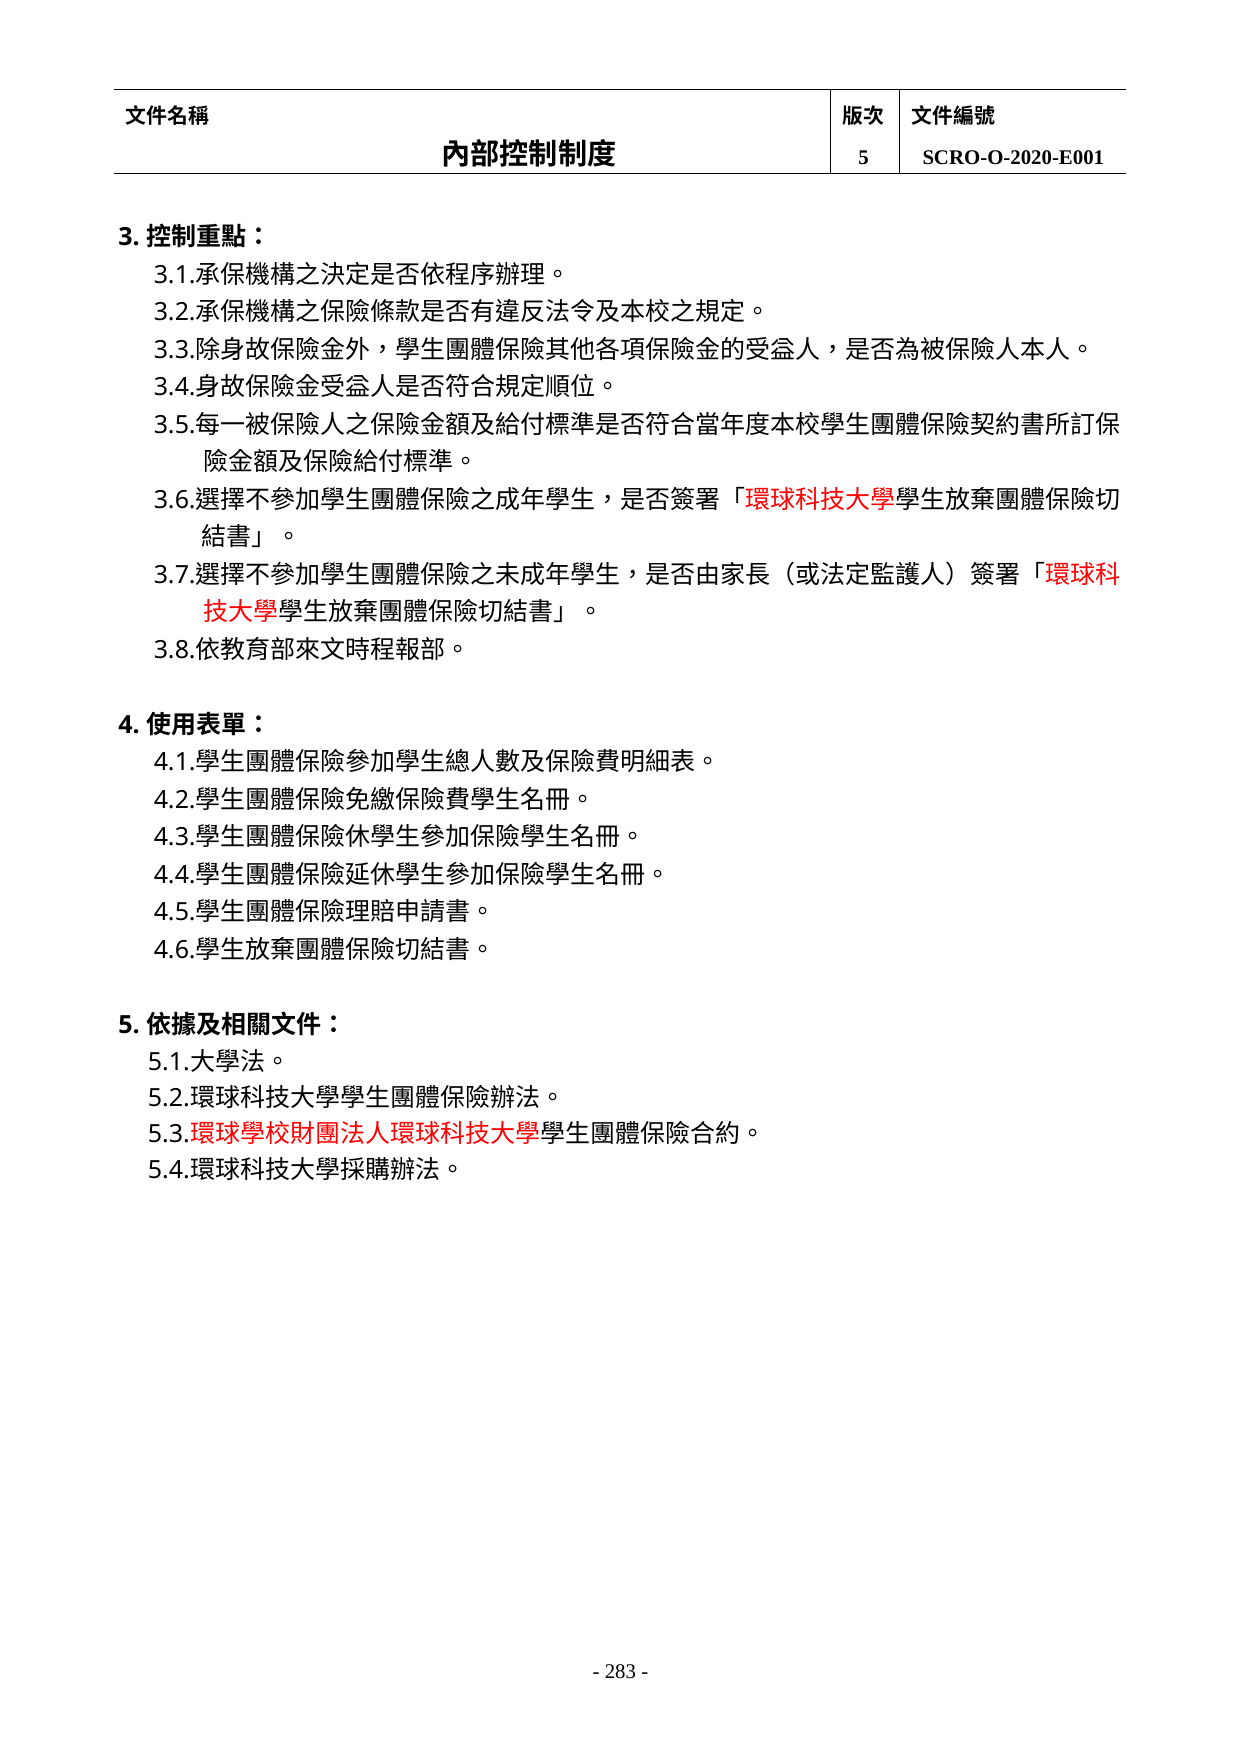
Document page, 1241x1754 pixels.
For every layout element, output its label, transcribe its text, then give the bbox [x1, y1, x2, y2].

list 環球科技大學採購辦法。 [148, 1150, 1122, 1186]
list 大學法。 [148, 1041, 1122, 1077]
list 控制重點： [118, 216, 1119, 253]
list 學生團體保險參加學生總人數及保險費明細表。 [153, 741, 1122, 778]
list 依據及相關文件： [118, 1003, 1119, 1041]
list 選擇不參加學生團體保險之成年學生，是否簽署「環球科技大學學生放棄團體保險切結書」。 [153, 478, 1122, 553]
list 依教育部來文時程報部。 [153, 628, 1122, 666]
list 每一被保險人之保險金額及給付標準是否符合當年度本校學生團體保險契約書所訂保險金額及保險給付標準。 [153, 403, 1122, 478]
list 選擇不參加學生團體保險之未成年學生，是否由家長（或法定監護人）簽署「環球科技大學學生放棄團體保險切結書」。 [153, 553, 1122, 628]
list 身故保險金受益人是否符合規定順位。 [153, 366, 1122, 403]
list 除身故保險金外，學生團體保險其他各項保險金的受益人，是否為被保險人本人。 [153, 328, 1122, 366]
list 使用表單： [118, 703, 1119, 741]
list 學生團體保險延休學生參加保險學生名冊。 [153, 853, 1122, 891]
list 環球科技大學學生團體保險辦法。 [148, 1077, 1122, 1113]
list 承保機構之保險條款是否有違反法令及本校之規定。 [153, 291, 1122, 328]
list 學生團體保險休學生參加保險學生名冊。 [153, 816, 1122, 853]
list 環球學校財團法人環球科技大學學生團體保險合約。 [148, 1113, 1122, 1150]
list 學生團體保險理賠申請書。 [153, 891, 1122, 928]
list 學生團體保險免繳保險費學生名冊。 [153, 778, 1122, 816]
list 承保機構之決定是否依程序辦理。 [153, 253, 1122, 291]
list 學生放棄團體保險切結書。 [153, 928, 1122, 966]
